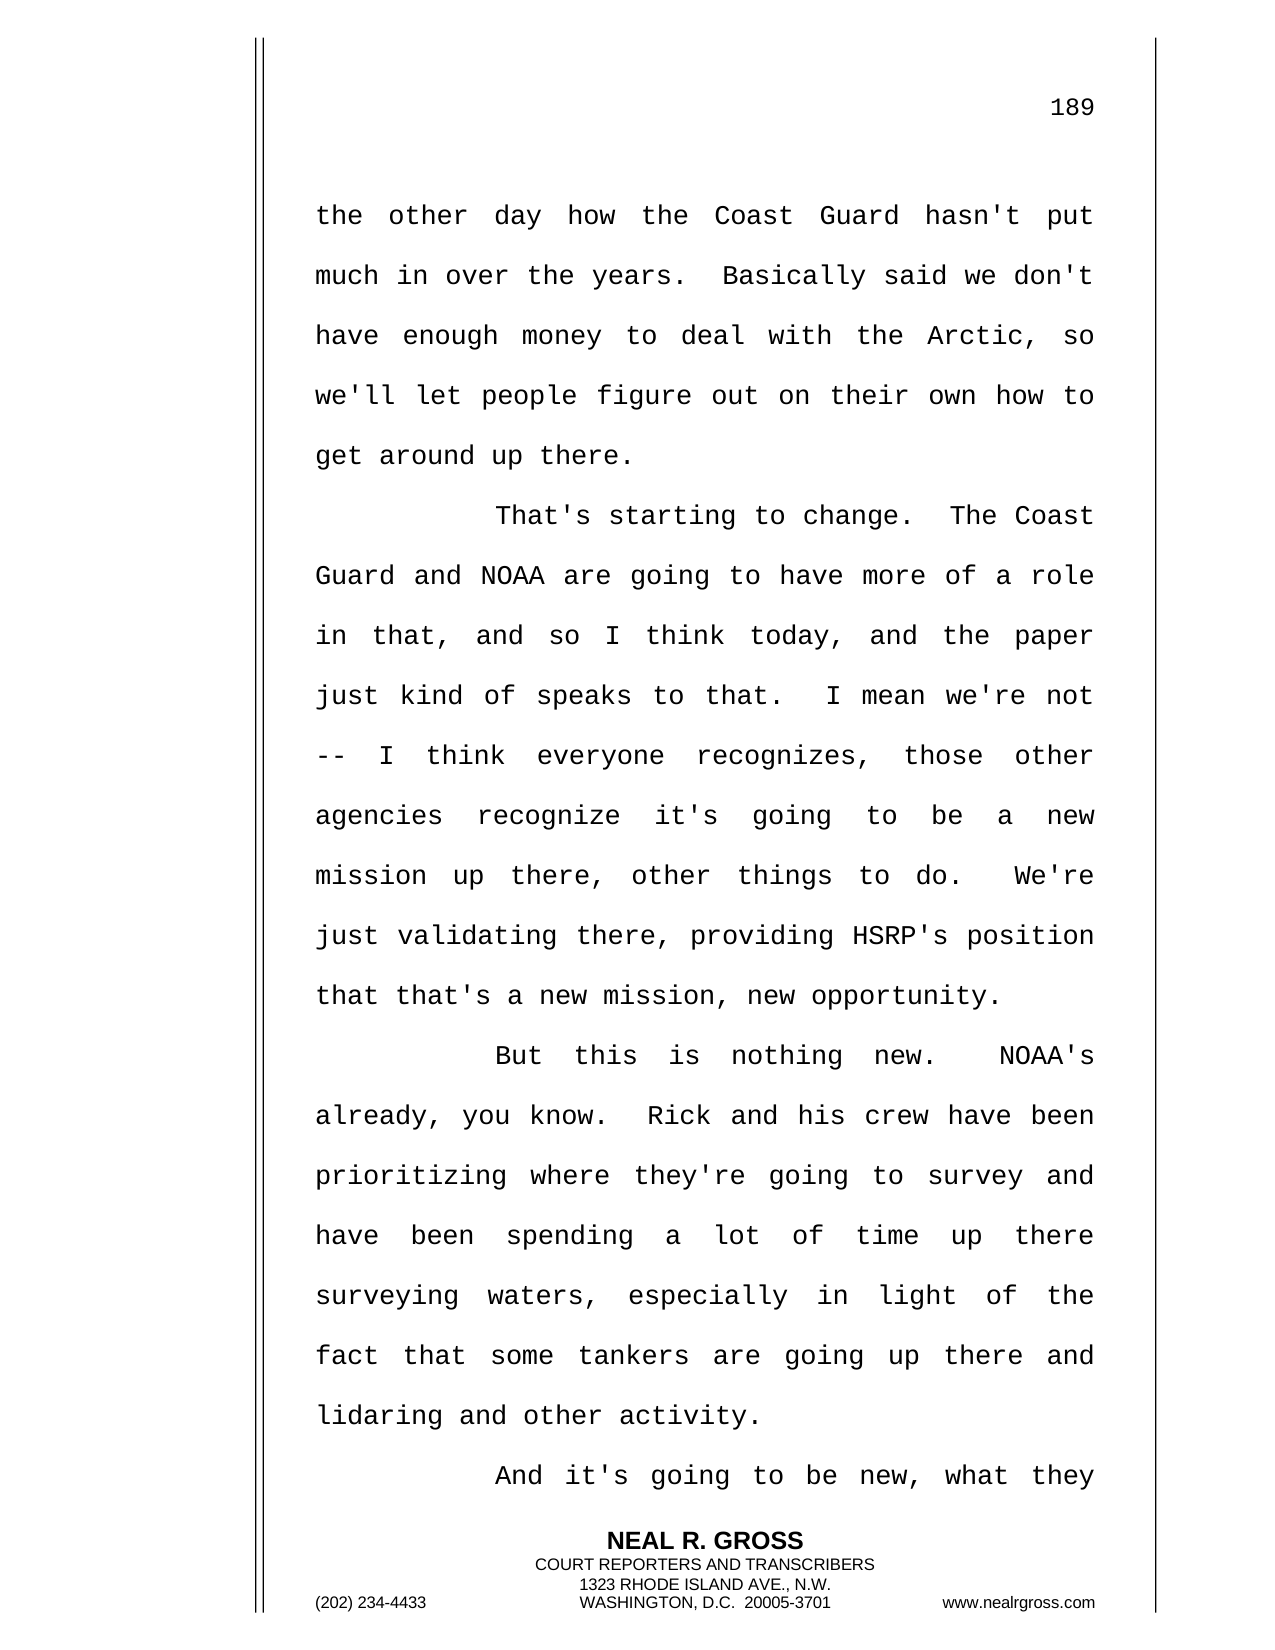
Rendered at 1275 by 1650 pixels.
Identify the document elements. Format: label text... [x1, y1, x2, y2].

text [315, 1437, 1095, 1497]
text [315, 177, 1095, 477]
text But this is nothing new. NOAA's already, you know. Rick and his crew have been prioritizing where they're going to survey and have been spending a lot of time up there surveying waters, especially in light of the fact that some tankers are going up there and lidaring and other activity. [315, 1017, 1095, 1437]
text That's starting to change. The Coast Guard and NOAA are going to have more of a role in that, and so I think today, and the paper just kind of speaks to that. I mean we're not -- I think everyone recognizes, those other agencies recognize it's going to be a new mission up there, other things to do. We're just validating there, providing HSRP's position that that's a new mission, new opportunity. [315, 477, 1095, 1017]
